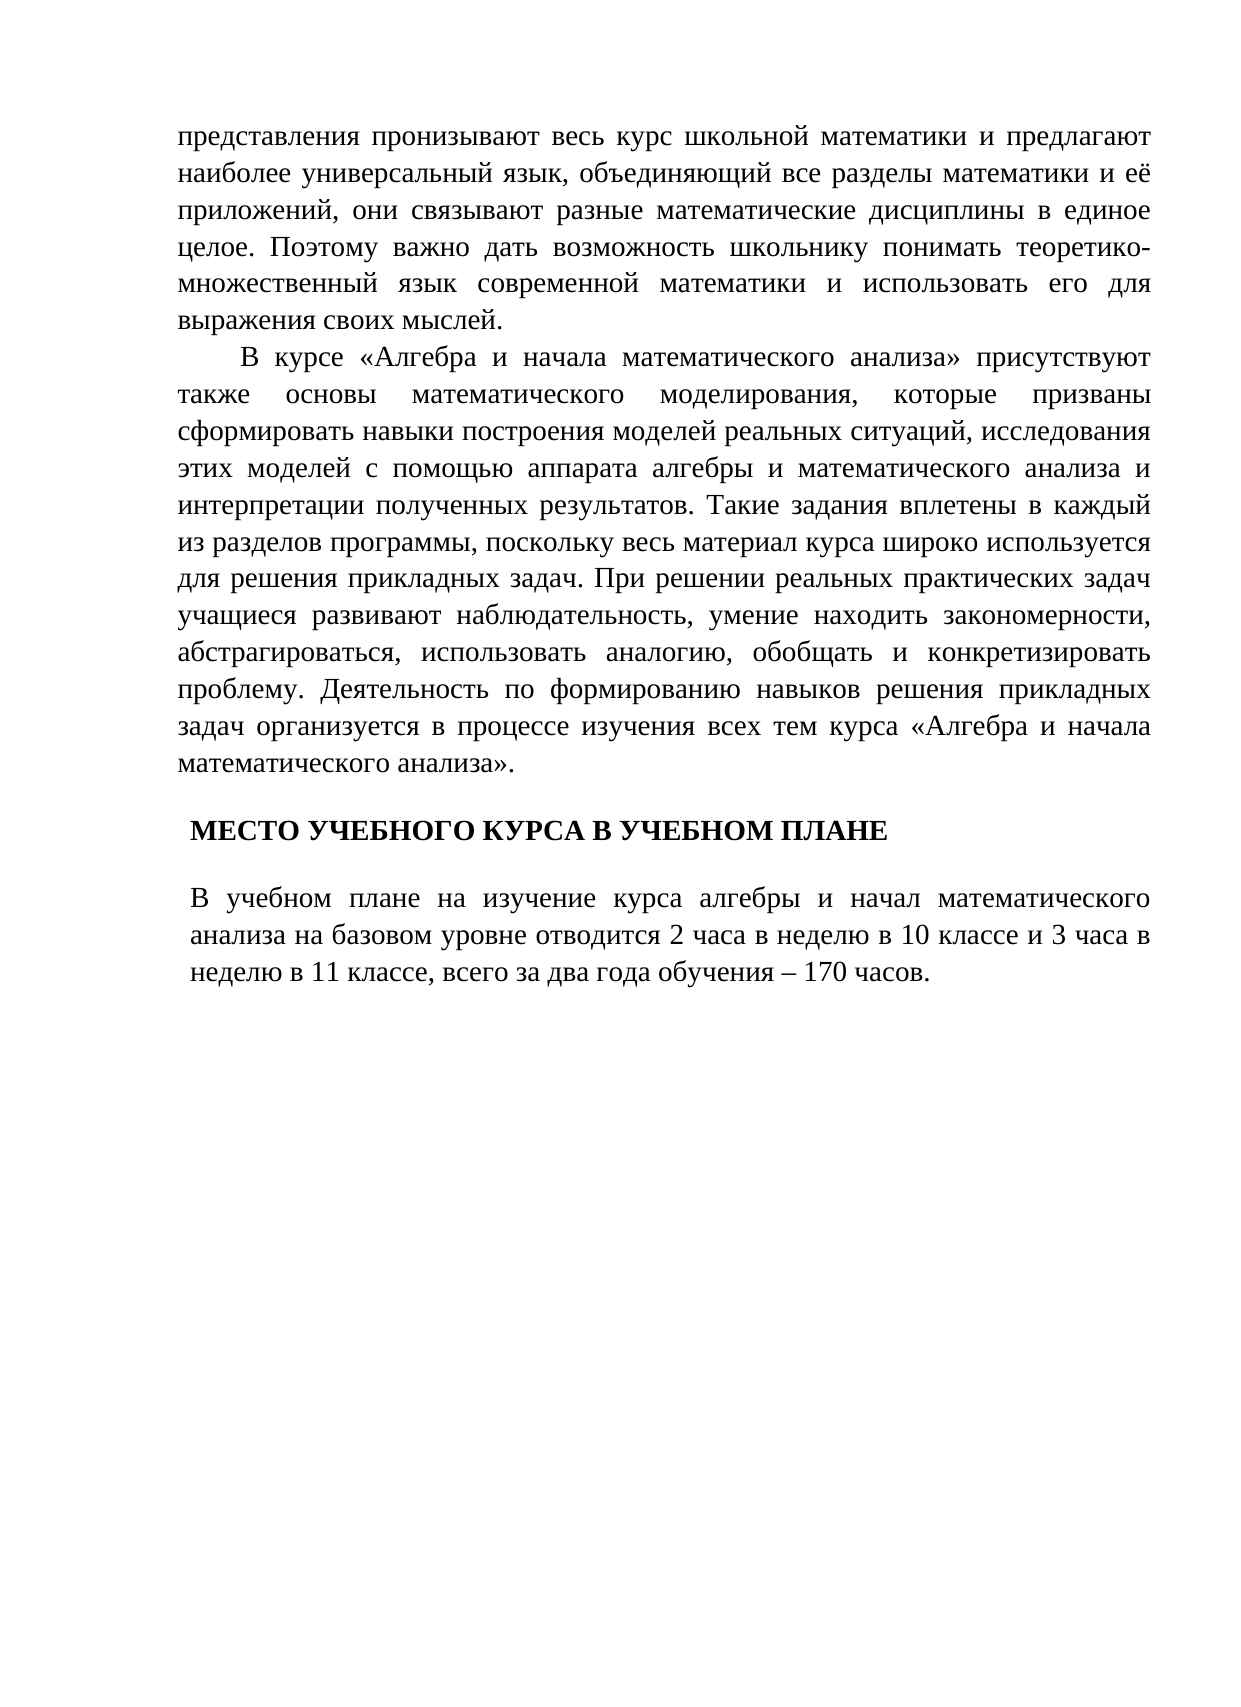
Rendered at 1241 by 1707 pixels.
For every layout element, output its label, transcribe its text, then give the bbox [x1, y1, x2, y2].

text МЕСТО УЧЕБНОГО КУРСА В УЧЕБНОМ ПЛАНЕ [190, 813, 1152, 846]
text В курсе «Алгебра и начала математического анализа» присутствуют также основы математического моделирования, которые призваны сформировать навыки построения моделей реальных ситуаций, исследования этих моделей с помощью аппарата алгебры и математического анализа и интерпретации полученных результатов. Такие задания вплетены в каждый из разделов программы, поскольку весь материал курса широко используется для решения прикладных задач. При решении реальных практических задач учащиеся развивают наблюдательность, умение находить закономерности, абстрагироваться, использовать аналогию, обобщать и конкретизировать проблему. Деятельность по формированию навыков решения прикладных задач организуется в процессе изучения всех тем курса «Алгебра и начала математического анализа». [177, 339, 1152, 778]
text В учебном плане на изучение курса алгебры и начал математического анализа на базовом уровне отводится 2 часа в неделю в 10 классе и 3 часа в неделю в 11 классе, всего за два года обучения – 170 часов. [190, 880, 1152, 987]
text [177, 118, 1152, 336]
